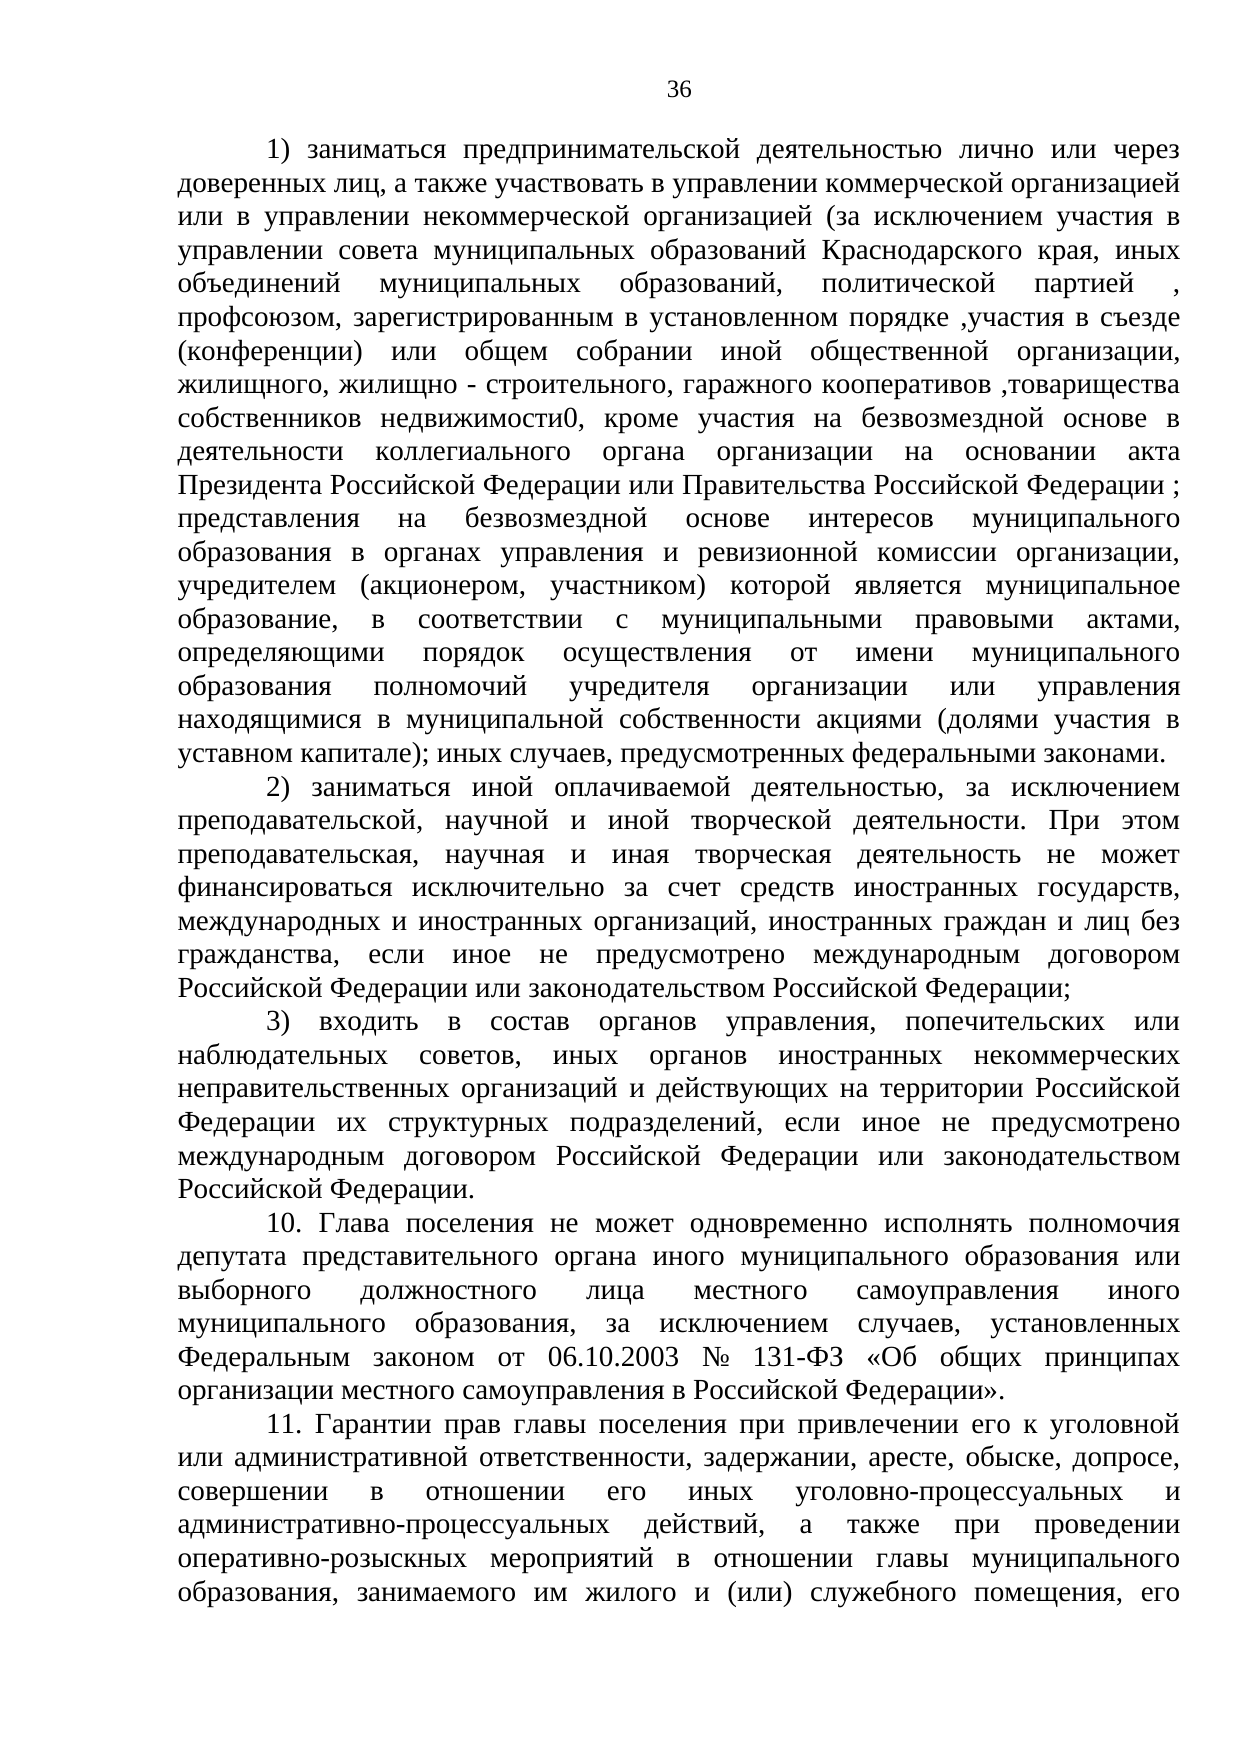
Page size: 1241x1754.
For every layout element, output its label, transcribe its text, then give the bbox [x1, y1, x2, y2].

text 10. Глава поселения не может одновременно исполнять полномочия депутата представительного органа иного муниципального образования или выборного должностного лица местного самоуправления иного муниципального образования, за исключением случаев, установленных Федеральным законом от 06.10.2003 № 131-ФЗ «Об общих принципах организации местного самоуправления в Российской Федерации». [177, 1205, 1181, 1406]
text 3) входить в состав органов управления, попечительских или наблюдательных советов, иных органов иностранных некоммерческих неправительственных организаций и действующих на территории Российской Федерации их структурных подразделений, если иное не предусмотрено международным договором Российской Федерации или законодательством Российской Федерации. [177, 1003, 1181, 1205]
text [177, 1406, 1181, 1607]
text 1) заниматься предпринимательской деятельностью лично или через доверенных лиц, а также участвовать в управлении коммерческой организацией или в управлении некоммерческой организацией (за исключением участия в управлении совета муниципальных образований Краснодарского края, иных объединений муниципальных образований, политической партией , профсоюзом, зарегистрированным в установленном порядке ,участия в съезде (конференции) или общем собрании иной общественной организации, жилищного, жилищно - строительного, гаражного кооперативов ,товарищества собственников недвижимости0, кроме участия на безвозмездной основе в деятельности коллегиального органа организации на основании акта Президента Российской Федерации или Правительства Российской Федерации ; представления на безвозмездной основе интересов муниципального образования в органах управления и ревизионной комиссии организации, учредителем (акционером, участником) которой является муниципальное образование, в соответствии с муниципальными правовыми актами, определяющими порядок осуществления от имени муниципального образования полномочий учредителя организации или управления находящимися в муниципальной собственности акциями (долями участия в уставном капитале); иных случаев, предусмотренных федеральными законами. [177, 131, 1181, 769]
text 2) заниматься иной оплачиваемой деятельностью, за исключением преподавательской, научной и иной творческой деятельности. При этом преподавательская, научная и иная творческая деятельность не может финансироваться исключительно за счет средств иностранных государств, международных и иностранных организаций, иностранных граждан и лиц без гражданства, если иное не предусмотрено международным договором Российской Федерации или законодательством Российской Федерации; [177, 769, 1181, 1003]
